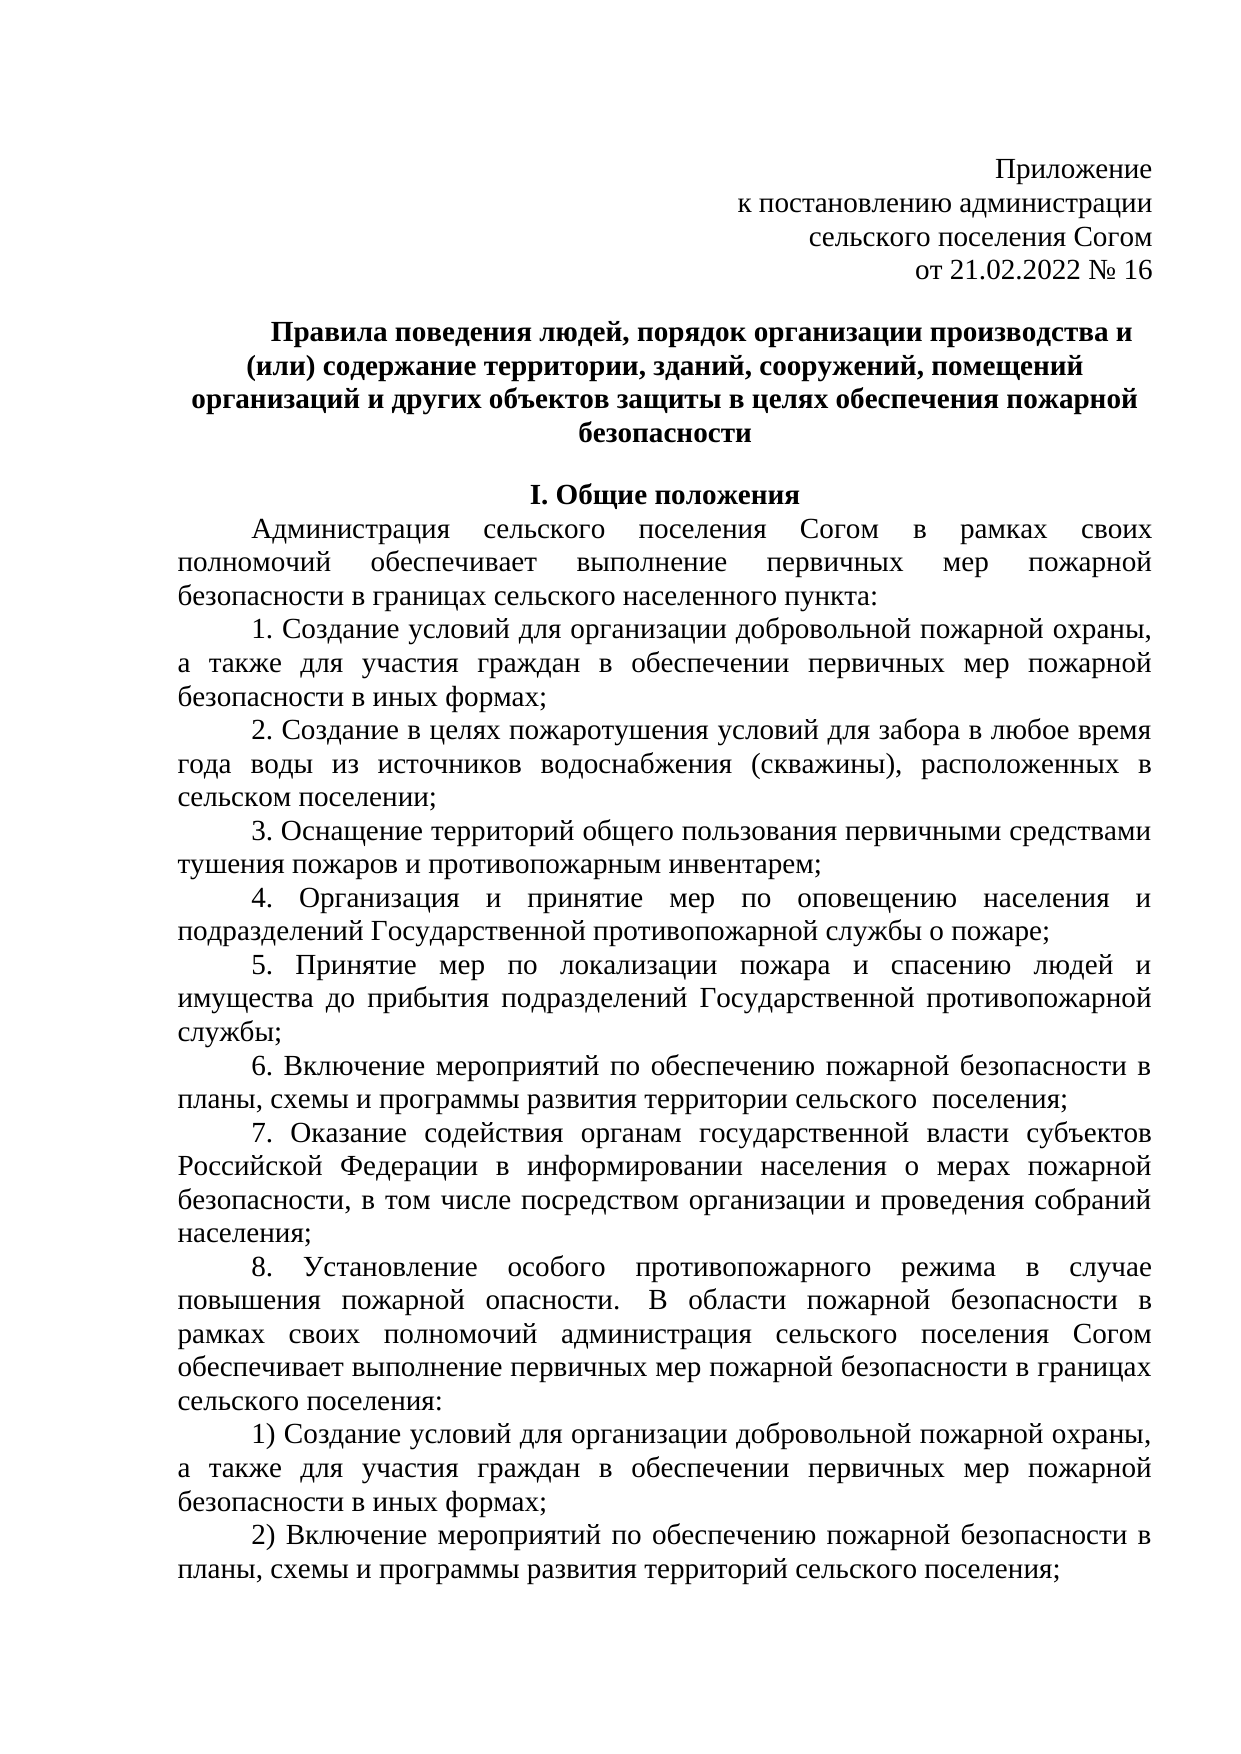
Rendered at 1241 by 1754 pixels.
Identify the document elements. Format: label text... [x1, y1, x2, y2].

text от 21.02.2022 № 16 [177, 252, 1152, 286]
text сельского поселения Согом [177, 219, 1152, 252]
text 5. Принятие мер по локализации пожара и спасению людей и имущества до прибытия подразделений Государственной противопожарной службы; [177, 947, 1152, 1048]
text 2. Создание в целях пожаротушения условий для забора в любое время года воды из источников водоснабжения (скважины), расположенных в сельском поселении; [177, 712, 1152, 813]
text 4. Организация и принятие мер по оповещению населения и подразделений Государственной противопожарной службы о пожаре; [177, 880, 1152, 947]
text 7. Оказание содействия органам государственной власти субъектов Российской Федерации в информировании населения о мерах пожарной безопасности, в том числе посредством организации и проведения собраний населения; [177, 1115, 1152, 1249]
text 6. Включение мероприятий по обеспечению пожарной безопасности в планы, схемы и программы развития территории сельского поселения; [177, 1048, 1152, 1115]
text 1) Создание условий для организации добровольной пожарной охраны, а также для участия граждан в обеспечении первичных мер пожарной безопасности в иных формах; [177, 1417, 1152, 1517]
text I. Общие положения [177, 477, 1152, 511]
text 1. Создание условий для организации добровольной пожарной охраны, а также для участия граждан в обеспечении первичных мер пожарной безопасности в иных формах; [177, 612, 1152, 712]
text Администрация сельского поселения Согом в рамках своих полномочий обеспечивает выполнение первичных мер пожарной безопасности в границах сельского населенного пункта: [177, 511, 1152, 612]
text 8. Установление особого противопожарного режима в случае повышения пожарной опасности. В области пожарной безопасности в рамках своих полномочий администрация сельского поселения Согом обеспечивает выполнение первичных мер пожарной безопасности в границах сельского поселения: [177, 1249, 1152, 1417]
text 2) Включение мероприятий по обеспечению пожарной безопасности в планы, схемы и программы развития территорий сельского поселения; [177, 1517, 1152, 1584]
text к постановлению администрации [177, 185, 1152, 219]
text Правила поведения людей, порядок организации производства и (или) содержание территории, зданий, сооружений, помещений организаций и других объектов защиты в целях обеспечения пожарной безопасности [177, 314, 1152, 449]
text 3. Оснащение территорий общего пользования первичными средствами тушения пожаров и противопожарным инвентарем; [177, 813, 1152, 880]
text Приложение [177, 152, 1152, 185]
